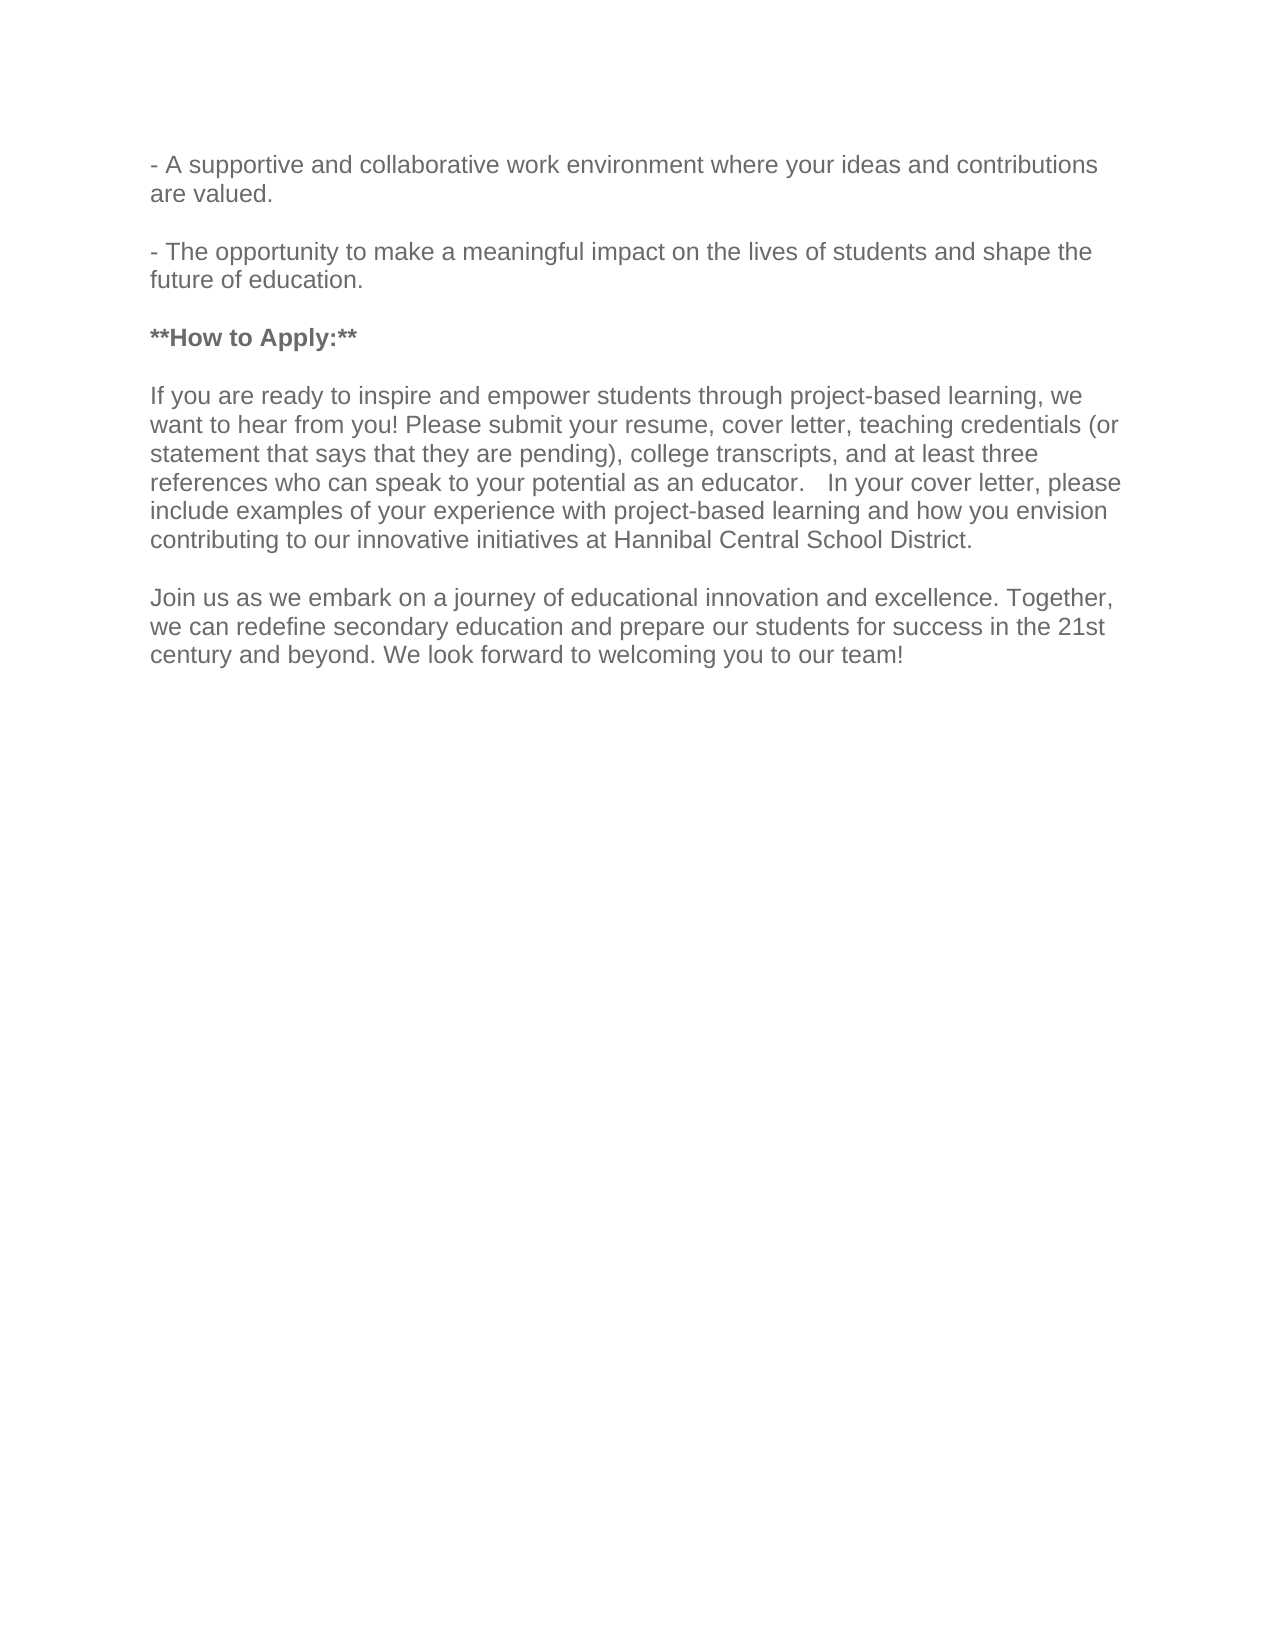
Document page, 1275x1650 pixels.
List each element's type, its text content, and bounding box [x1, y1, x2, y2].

text If you are ready to inspire and empower students through project-based learning, we want to hear from you! Please submit your resume, cover letter, teaching credentials (or statement that says that they are pending), college transcripts, and at least three references who can speak to your potential as an educator. In your cover letter, please include examples of your experience with project-based learning and how you envision contributing to our innovative initiatives at Hannibal Central School District. [150, 381, 1125, 554]
text - The opportunity to make a meaningful impact on the lives of students and shape the future of education. [150, 237, 1125, 294]
text Join us as we embark on a journey of educational innovation and excellence. Together, we can redefine secondary education and prepare our students for success in the 21st century and beyond. We look forward to welcoming you to our team! [150, 583, 1125, 669]
text **How to Apply:** [150, 323, 1125, 352]
text - A supportive and collaborative work environment where your ideas and contributions are valued. [150, 150, 1125, 207]
